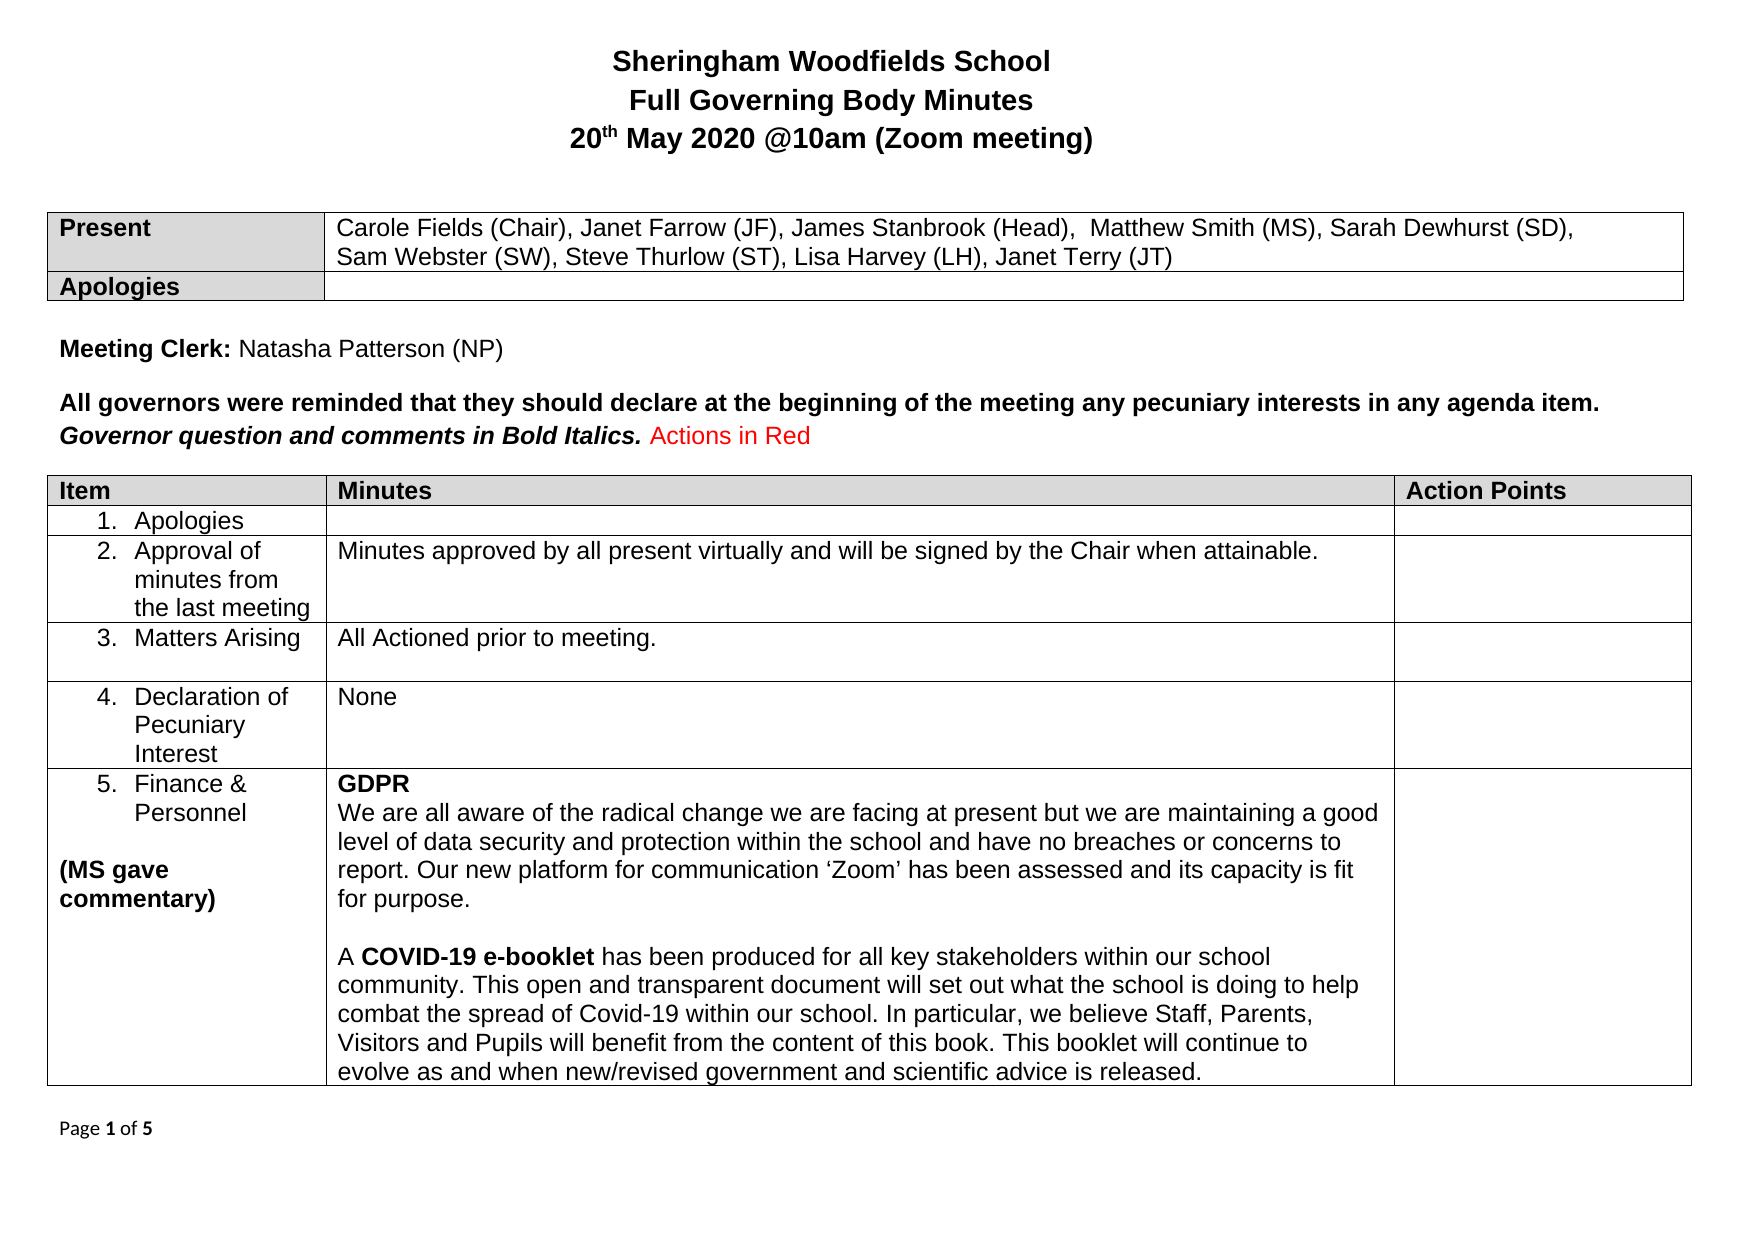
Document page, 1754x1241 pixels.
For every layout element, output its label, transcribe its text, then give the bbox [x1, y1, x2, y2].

table_cell [325, 272, 1683, 300]
table_header Present [48, 213, 324, 271]
table_cell Minutes approved by all present virtually and will be signed by the Chair when attainable. [327, 536, 1394, 622]
table_header Action Points [1395, 476, 1691, 505]
table_cell [1395, 536, 1691, 622]
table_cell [327, 769, 1394, 1085]
table_cell Approval of minutes from the last meeting [48, 536, 326, 622]
table_header Item [48, 476, 326, 505]
table_header Carole Fields (Chair), Janet Farrow (JF), James Stanbrook (Head), Matthew Smith (MS), Sarah Dewhurst (SD), Sam Webster (SW), Steve Thurlow (ST), Lisa Harvey (LH), Janet Terry (JT) [325, 213, 1683, 271]
table_cell Matters Arising [48, 623, 326, 681]
table_cell [1395, 506, 1691, 535]
table_cell None [327, 682, 1394, 768]
table_cell All Actioned prior to meeting. [327, 623, 1394, 681]
table_cell Declaration of Pecuniary Interest [48, 682, 326, 768]
table_cell Apologies [48, 506, 326, 535]
table_cell [1395, 682, 1691, 768]
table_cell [48, 769, 326, 1085]
table_cell [1395, 623, 1691, 681]
text Sheringham Woodfields School Full Governing Body Minutes 20th May 2020 @10am (Zoom meeting) [59, 44, 1604, 187]
table_cell Apologies [48, 272, 324, 300]
text Meeting Clerk: Natasha Patterson (NP) [59, 301, 1604, 363]
table_header Minutes [327, 476, 1394, 505]
table_cell [1395, 769, 1691, 1085]
table_cell [327, 506, 1394, 535]
text All governors were reminded that they should declare at the beginning of the meeting any pecuniary interests in any agenda item. Governor question and comments in Bold Italics. Actions in Red [59, 388, 1604, 450]
